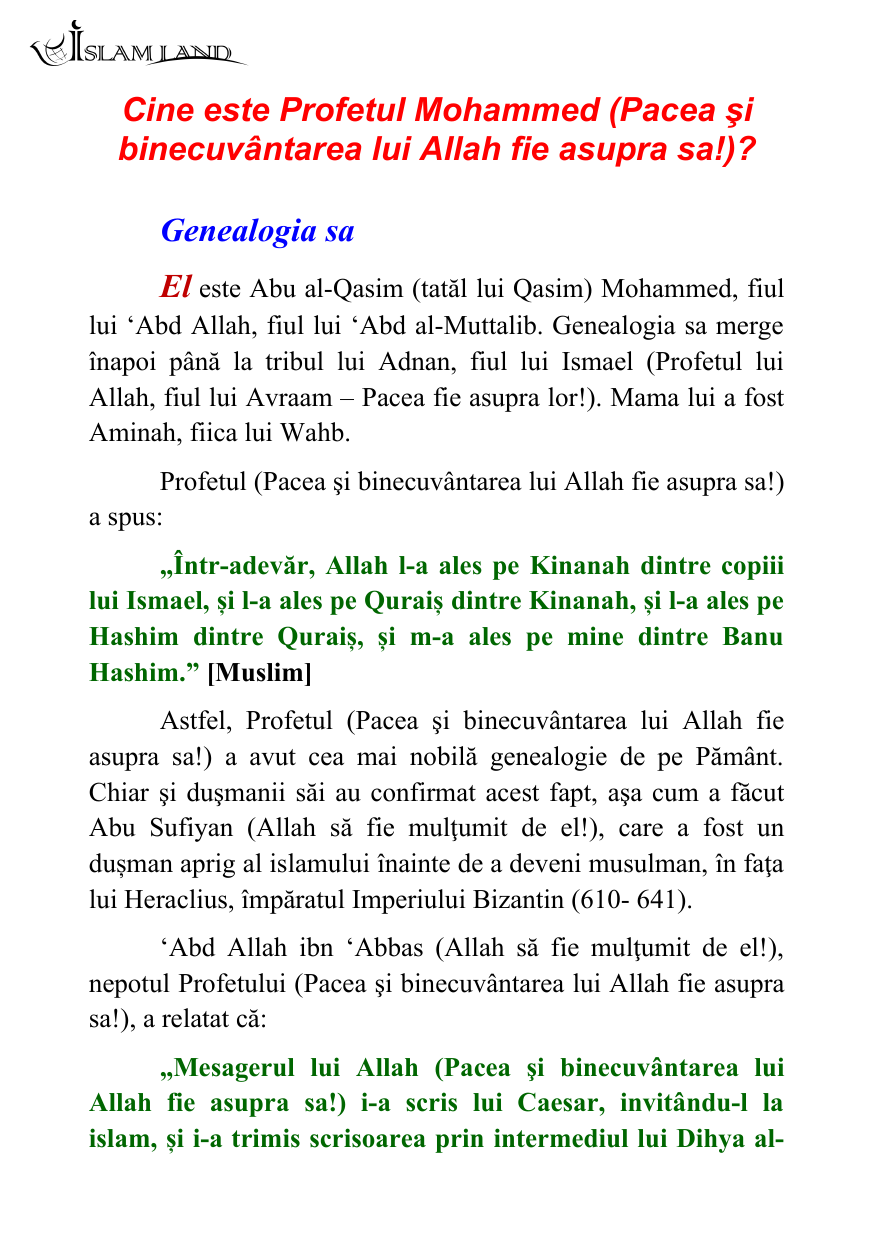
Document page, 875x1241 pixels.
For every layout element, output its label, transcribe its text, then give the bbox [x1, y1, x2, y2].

text Profetul (Pacea şi binecuvântarea lui Allah fie asupra sa!) a spus: [89, 465, 785, 532]
text Cine este Profetul Mohammed (Pacea şi binecuvântarea lui Allah fie asupra sa!)? [89, 90, 785, 167]
text Genealogia sa [89, 210, 785, 248]
text Astfel, Profetul (Pacea şi binecuvântarea lui Allah fie asupra sa!) a avut cea mai nobilă genealogie de pe Pământ. Chiar şi duşmanii săi au confirmat acest fapt, aşa cum a făcut Abu Sufiyan (Allah să fie mulţumit de el!), care a fost un dușman aprig al islamului înainte de a deveni musulman, în faţa lui Heraclius, împăratul Imperiului Bizantin (610- 641). [89, 704, 785, 914]
text „Într-adevăr, Allah l-a ales pe Kinanah dintre copiii lui Ismael, și l-a ales pe Quraiș dintre Kinanah, și l-a ales pe Hashim dintre Quraiș, și m-a ales pe mine dintre Banu Hashim.” [Muslim] [89, 549, 785, 687]
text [89, 1051, 785, 1153]
picture [29, 20, 249, 66]
text ‘Abd Allah ibn ‘Abbas (Allah să fie mulţumit de el!), nepotul Profetului (Pacea şi binecuvântarea lui Allah fie asupra sa!), a relatat că: [89, 931, 785, 1034]
text El este Abu al-Qasim (tatăl lui Qasim) Mohammed, fiul lui ‘Abd Allah, fiul lui ‘Abd al-Muttalib. Genealogia sa merge înapoi până la tribul lui Adnan, fiul lui Ismael (Profetul lui Allah, fiul lui Avraam – Pacea fie asupra lor!). Mama lui a fost Aminah, fiica lui Wahb. [89, 266, 785, 448]
